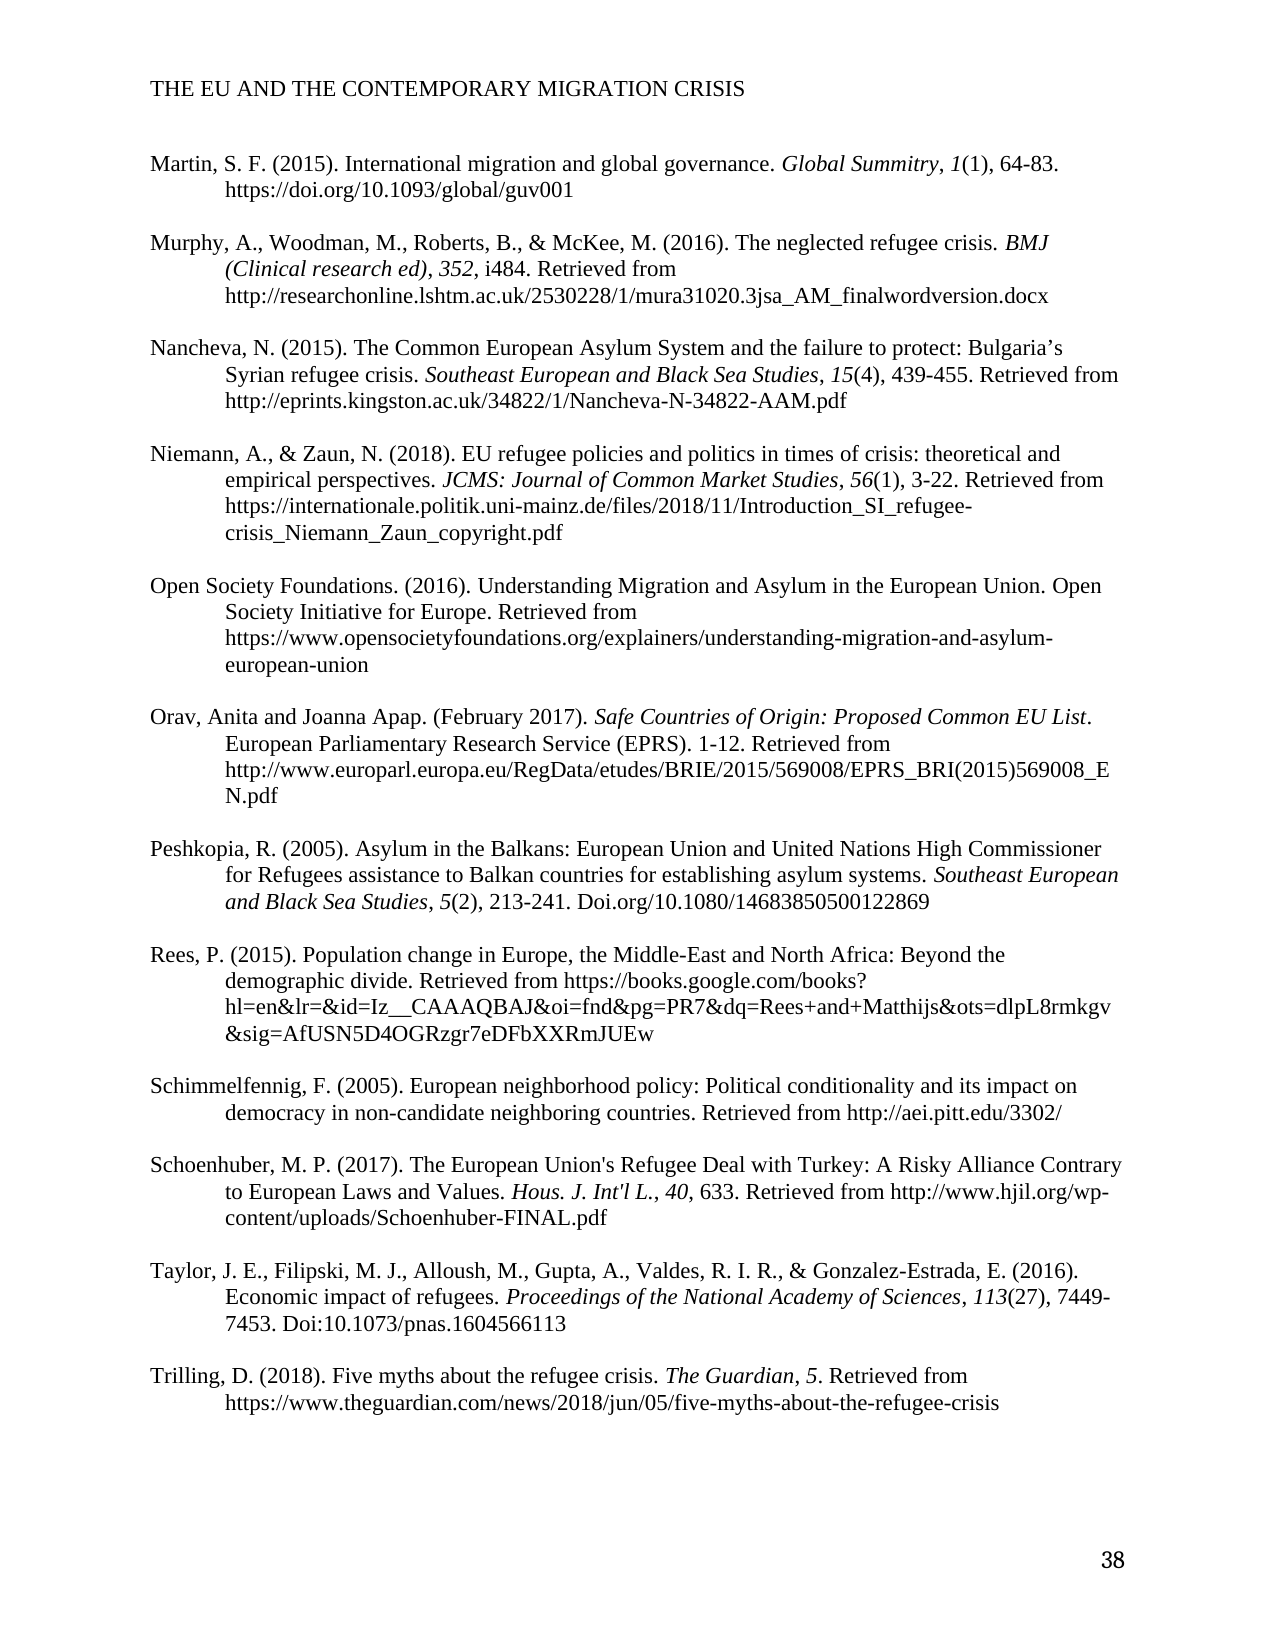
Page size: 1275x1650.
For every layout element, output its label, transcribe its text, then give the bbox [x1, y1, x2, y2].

text Open Society Foundations. (2016). Understanding Migration and Asylum in the European Union. Open Society Initiative for Europe. Retrieved from https://www.opensocietyfoundations.org/explainers/understanding-migration-and-asylum-european-union [150, 572, 1125, 677]
text Schimmelfennig, F. (2005). European neighborhood policy: Political conditionality and its impact on democracy in non-candidate neighboring countries. Retrieved from http://aei.pitt.edu/3302/ [150, 1072, 1125, 1125]
text Schoenhuber, M. P. (2017). The European Union's Refugee Deal with Turkey: A Risky Alliance Contrary to European Laws and Values. Hous. J. Int'l L., 40, 633. Retrieved from http://www.hjil.org/wp-content/uploads/Schoenhuber-FINAL.pdf [150, 1151, 1125, 1231]
list Rees, P. (2015). Population change in Europe, the Middle-East and North Africa: Beyond the demographic divide. Retrieved from https://books.google.com/books?hl=en&lr=&id=Iz__CAAAQBAJ&oi=fnd&pg=PR7&dq=Rees+and+Matthijs&ots=dlpL8rmkgv&sig=AfUSN5D4OGRzgr7eDFbXXRmJUEw [150, 941, 1125, 1046]
text Murphy, A., Woodman, M., Roberts, B., & McKee, M. (2016). The neglected refugee crisis. BMJ (Clinical research ed), 352, i484. Retrieved from http://researchonline.lshtm.ac.uk/2530228/1/mura31020.3jsa_AM_finalwordversion.docx [150, 229, 1125, 308]
list Nancheva, N. (2015). The Common European Asylum System and the failure to protect: Bulgaria’s Syrian refugee crisis. Southeast European and Black Sea Studies, 15(4), 439-455. Retrieved from http://eprints.kingston.ac.uk/34822/1/Nancheva-N-34822-AAM.pdf [150, 334, 1125, 413]
list Orav, Anita and Joanna Apap. (February 2017). Safe Countries of Origin: Proposed Common EU List. European Parliamentary Research Service (EPRS). 1-12. Retrieved from http://www.europarl.europa.eu/RegData/etudes/BRIE/2015/569008/EPRS_BRI(2015)569008_EN.pdf [150, 703, 1125, 809]
list Niemann, A., & Zaun, N. (2018). EU refugee policies and politics in times of crisis: theoretical and empirical perspectives. JCMS: Journal of Common Market Studies, 56(1), 3-22. Retrieved from https://internationale.politik.uni-mainz.de/files/2018/11/Introduction_SI_refugee-crisis_Niemann_Zaun_copyright.pdf [150, 440, 1125, 545]
text Taylor, J. E., Filipski, M. J., Alloush, M., Gupta, A., Valdes, R. I. R., & Gonzalez-Estrada, E. (2016). Economic impact of refugees. Proceedings of the National Academy of Sciences, 113(27), 7449-7453. Doi:10.1073/pnas.1604566113 [150, 1257, 1125, 1336]
text Martin, S. F. (2015). International migration and global governance. Global Summitry, 1(1), 64-83. https://doi.org/10.1093/global/guv001 [150, 150, 1125, 203]
list Peshkopia, R. (2005). Asylum in the Balkans: European Union and United Nations High Commissioner for Refugees assistance to Balkan countries for establishing asylum systems. Southeast European and Black Sea Studies, 5(2), 213-241. Doi.org/10.1080/14683850500122869 [150, 835, 1125, 914]
list Trilling, D. (2018). Five myths about the refugee crisis. The Guardian, 5. Retrieved from https://www.theguardian.com/news/2018/jun/05/five-myths-about-the-refugee-crisis [150, 1362, 1125, 1415]
